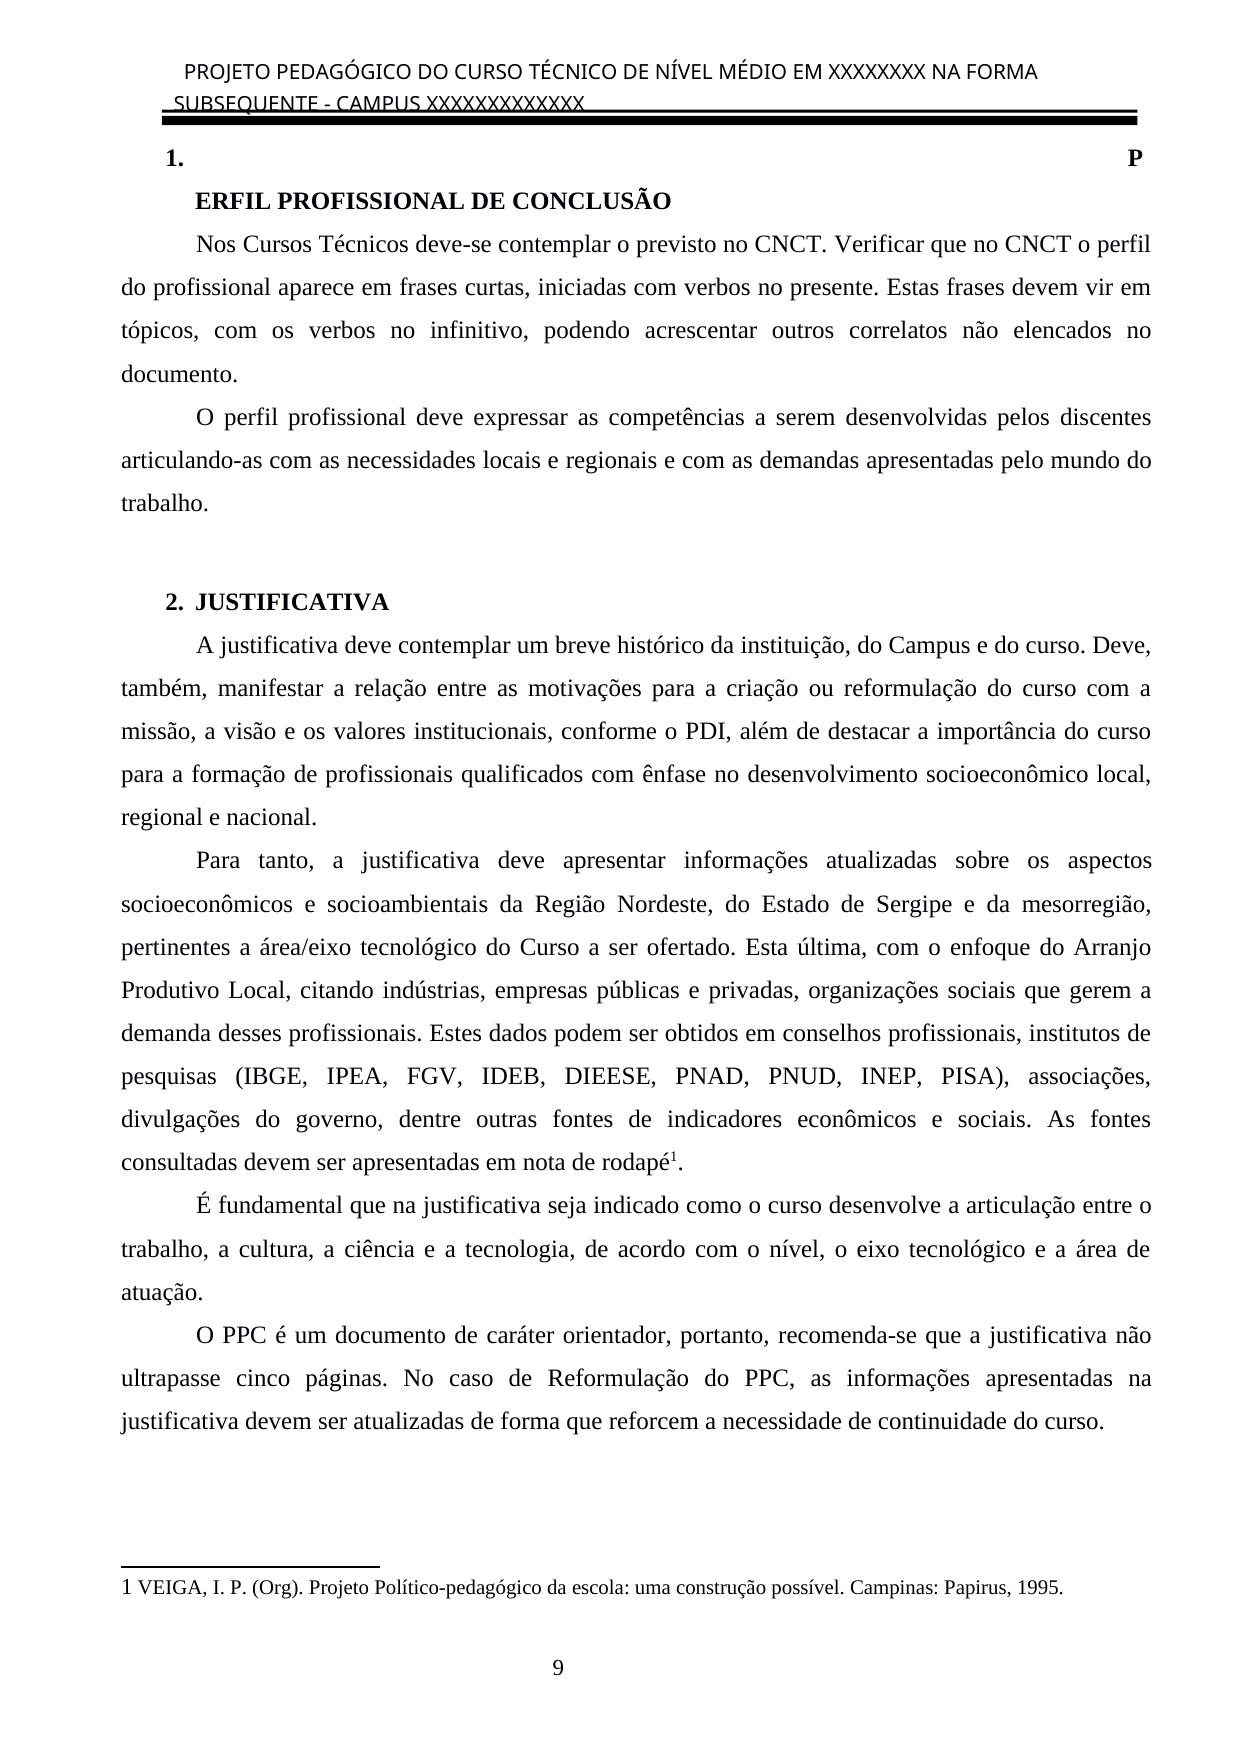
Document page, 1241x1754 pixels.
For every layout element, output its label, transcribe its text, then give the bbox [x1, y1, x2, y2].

text Para tanto, a justificativa deve apresentar informações atualizadas sobre os aspectos socioeconômicos e socioambientais da Região Nordeste, do Estado de Sergipe e da mesorregião, pertinentes a área/eixo tecnológico do Curso a ser ofertado. Esta última, com o enfoque do Arranjo Produtivo Local, citando indústrias, empresas públicas e privadas, organizações sociais que gerem a demanda desses profissionais. Estes dados podem ser obtidos em conselhos profissionais, institutos de pesquisas (IBGE, IPEA, FGV, IDEB, DIEESE, PNAD, PNUD, INEP, PISA), associações, divulgações do governo, dentre outras fontes de indicadores econômicos e sociais. As fontes consultadas devem ser apresentadas em nota de rodapé. [121, 846, 1153, 1176]
text Nos Cursos Técnicos deve-se contemplar o previsto no CNCT. Verificar que no CNCT o perfil do profissional aparece em frases curtas, iniciadas com verbos no presente. Estas frases devem vir em tópicos, com os verbos no infinitivo, podendo acrescentar outros correlatos não elencados no documento. [121, 229, 1153, 387]
text A justificativa deve contemplar um breve histórico da instituição, do Campus e do curso. Deve, também, manifestar a relação entre as motivações para a criação ou reformulação do curso com a missão, a visão e os valores institucionais, conforme o PDI, além de destacar a importância do curso para a formação de profissionais qualificados com ênfase no desenvolvimento socioeconômico local, regional e nacional. [121, 630, 1153, 831]
text O perfil profissional deve expressar as competências a serem desenvolvidas pelos discentes articulando-as com as necessidades locais e regionais e com as demandas apresentadas pelo mundo do trabalho. [121, 402, 1153, 517]
text É fundamental que na justificativa seja indicado como o curso desenvolve a articulação entre o trabalho, a cultura, a ciência e a tecnologia, de acordo com o nível, o eixo tecnológico e a área de atuação. [121, 1191, 1153, 1306]
list PERFIL PROFISSIONAL DE CONCLUSÃO [165, 122, 1153, 215]
list JUSTIFICATIVA [165, 587, 1153, 616]
text O PPC é um documento de caráter orientador, portanto, recomenda-se que a justificativa não ultrapasse cinco páginas. No caso de Reformulação do PPC, as informações apresentadas na justificativa devem ser atualizadas de forma que reforcem a necessidade de continuidade do curso. [121, 1320, 1153, 1435]
